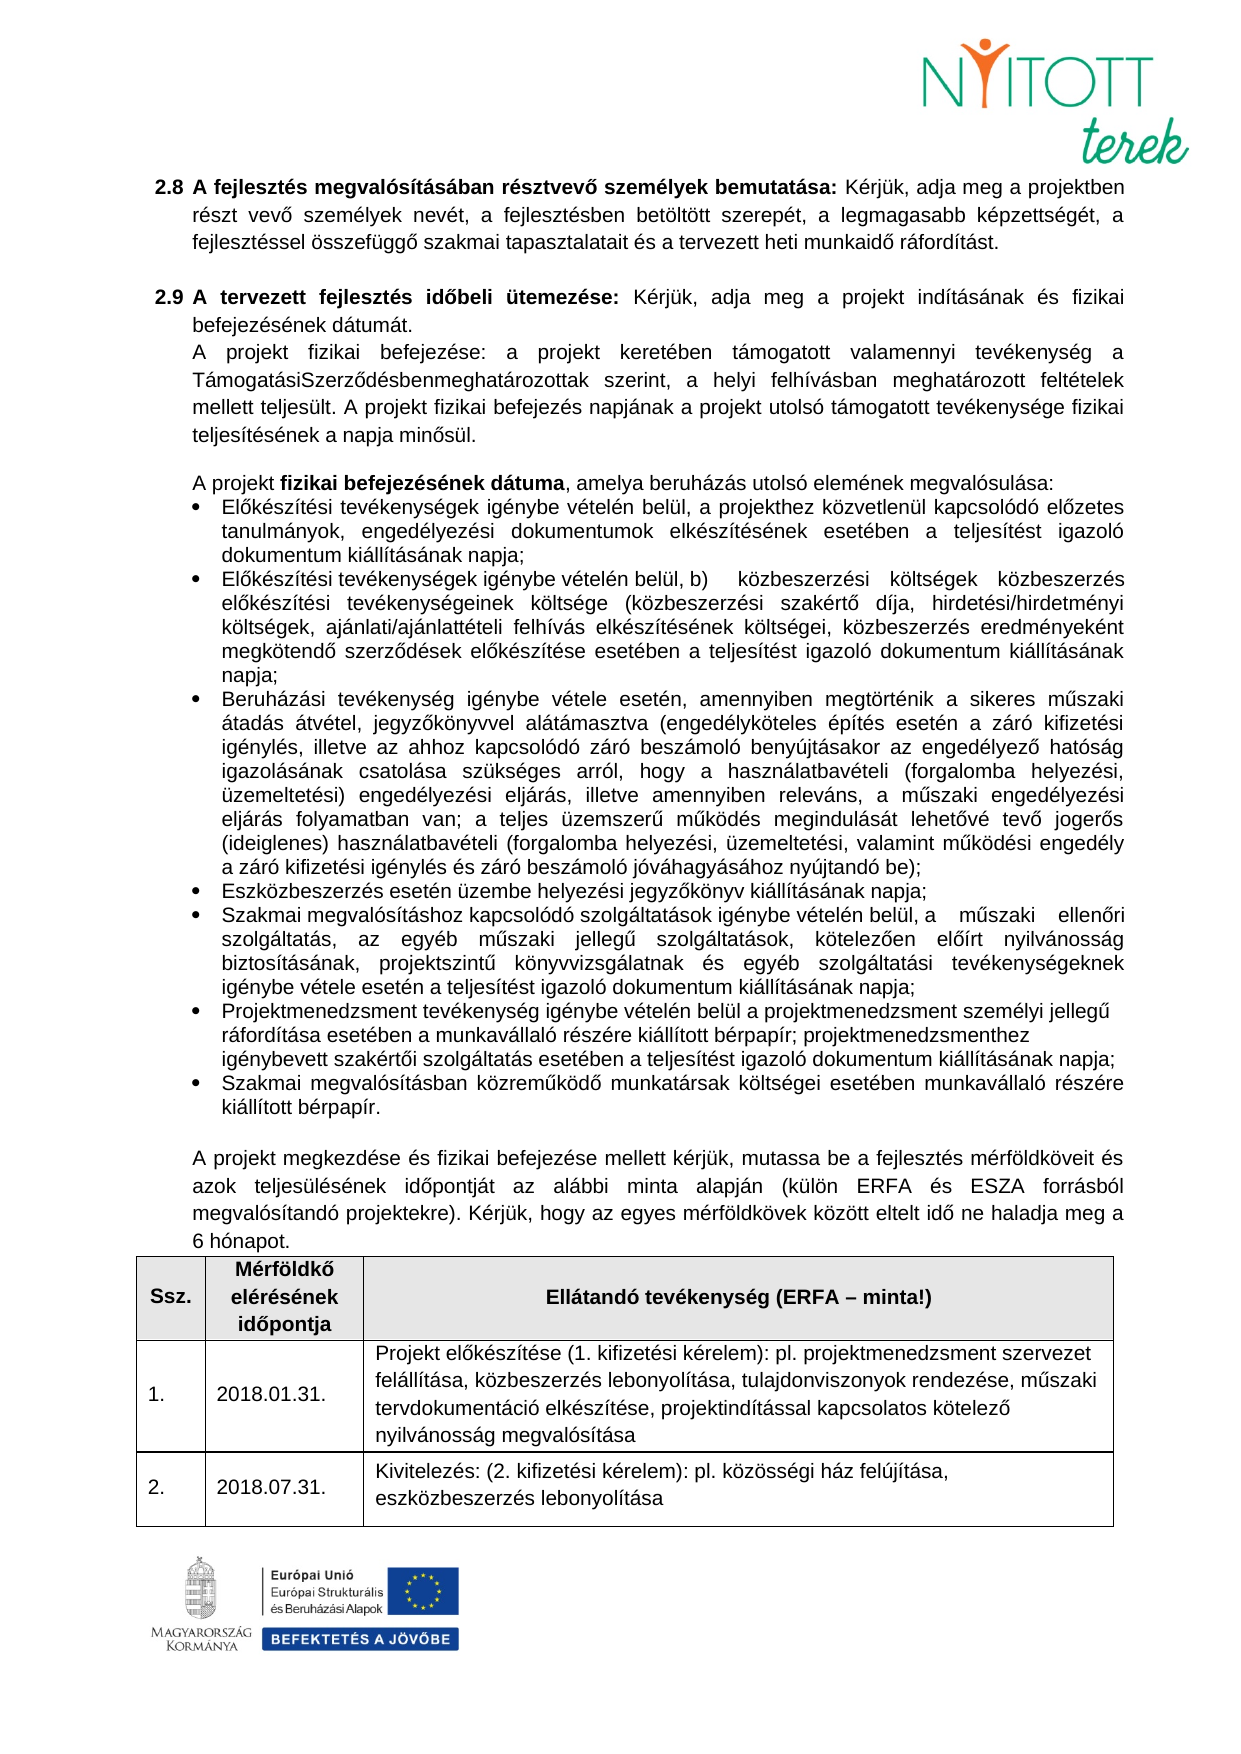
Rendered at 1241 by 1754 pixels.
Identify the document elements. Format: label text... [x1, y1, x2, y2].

text A projekt fizikai befejezése: a projekt keretében támogatott valamennyi tevékenység a TámogatásiSzerződésbenmeghatározottak szerint, a helyi felhívásban meghatározott feltételek mellett teljesült. A projekt fizikai befejezés napjának a projekt utolsó támogatott tevékenysége fizikai teljesítésének a napja minősül. [192, 340, 1125, 447]
text A projekt fizikai befejezésének dátuma, amelya beruházás utolsó elemének megvalósulása: [192, 471, 1125, 495]
table_cell 2. [137, 1453, 205, 1526]
table_cell Projekt előkészítése (1. kifizetési kérelem): pl. projektmenedzsment szervezet felállítása, közbeszerzés lebonyolítása, tulajdonviszonyok rendezése, műszaki tervdokumentáció elkészítése, projektindítással kapcsolatos kötelező nyilvánosság megvalósítása [364, 1341, 1113, 1451]
list Szakmai megvalósításban közreműködő munkatársak költségei esetében munkavállaló részére kiállított bérpapír. [192, 1071, 1125, 1118]
table_cell Kivitelezés: (2. kifizetési kérelem): pl. közösségi ház felújítása, eszközbeszerzés lebonyolítása [364, 1453, 1113, 1526]
list A tervezett fejlesztés időbeli ütemezése: Kérjük, adja meg a projekt indításának és fizikai befejezésének dátumát. [154, 285, 1125, 337]
list Projektmenedzsment tevékenység igénybe vételén belül a projektmenedzsment személyi jellegű ráfordítása esetében a munkavállaló részére kiállított bérpapír; projektmenedzsmenthez igénybevett szakértői szolgáltatás esetében a teljesítést igazoló dokumentum kiállításának napja; [192, 998, 1125, 1071]
list Előkészítési tevékenységek igénybe vételén belül, a projekthez közvetlenül kapcsolódó előzetes tanulmányok, engedélyezési dokumentumok elkészítésének esetében a teljesítést igazoló dokumentum kiállításának napja; [192, 495, 1125, 567]
picture [147, 1550, 461, 1656]
list Szakmai megvalósításhoz kapcsolódó szolgáltatások igénybe vételén belül, a műszaki ellenőri szolgáltatás, az egyéb műszaki jellegű szolgáltatások, kötelezően előírt nyilvánosság biztosításának, projektszintű könyvvizsgálatnak és egyéb szolgáltatási tevékenységeknek igénybe vétele esetén a teljesítést igazoló dokumentum kiállításának napja; [192, 903, 1125, 998]
table_cell 2018.01.31. [206, 1341, 363, 1451]
list Előkészítési tevékenységek igénybe vételén belül, b) közbeszerzési költségek közbeszerzés előkészítési tevékenységeinek költsége (közbeszerzési szakértő díja, hirdetési/hirdetményi költségek, ajánlati/ajánlattételi felhívás elkészítésének költségei, közbeszerzés eredményeként megkötendő szerződések előkészítése esetében a teljesítést igazoló dokumentum kiállításának napja; [192, 567, 1125, 687]
list A fejlesztés megvalósításában résztvevő személyek bemutatása: Kérjük, adja meg a projektben részt vevő személyek nevét, a fejlesztésben betöltött szerepét, a legmagasabb képzettségét, a fejlesztéssel összefüggő szakmai tapasztalatait és a tervezett heti munkaidő ráfordítást. [154, 175, 1125, 254]
table_header Ellátandó tevékenység (ERFA – minta!) [364, 1257, 1113, 1339]
table_cell 1. [137, 1341, 205, 1451]
list Eszközbeszerzés esetén üzembe helyezési jegyzőkönyv kiállításának napja; [192, 878, 1125, 903]
table_header Mérföldkő elérésének időpontja [206, 1257, 363, 1339]
table_cell 2018.07.31. [206, 1453, 363, 1526]
picture [906, 27, 1202, 175]
table_header Ssz. [137, 1257, 205, 1339]
list Beruházási tevékenység igénybe vétele esetén, amennyiben megtörténik a sikeres műszaki átadás átvétel, jegyzőkönyvvel alátámasztva (engedélyköteles építés esetén a záró kifizetési igénylés, illetve az ahhoz kapcsolódó záró beszámoló benyújtásakor az engedélyező hatóság igazolásának csatolása szükséges arról, hogy a használatbavételi (forgalomba helyezési, üzemeltetési) engedélyezési eljárás, illetve amennyiben releváns, a műszaki engedélyezési eljárás folyamatban van; a teljes üzemszerű működés megindulását lehetővé tevő jogerős (ideiglenes) használatbavételi (forgalomba helyezési, üzemeltetési, valamint működési engedély a záró kifizetési igénylés és záró beszámoló jóváhagyásához nyújtandó be); [192, 687, 1125, 878]
list A projekt megkezdése és fizikai befejezése mellett kérjük, mutassa be a fejlesztés mérföldköveit és azok teljesülésének időpontját az alábbi minta alapján (külön ERFA és ESZA forrásból megvalósítandó projektekre). Kérjük, hogy az egyes mérföldkövek között eltelt idő ne haladja meg a 6 hónapot. [192, 1146, 1125, 1252]
